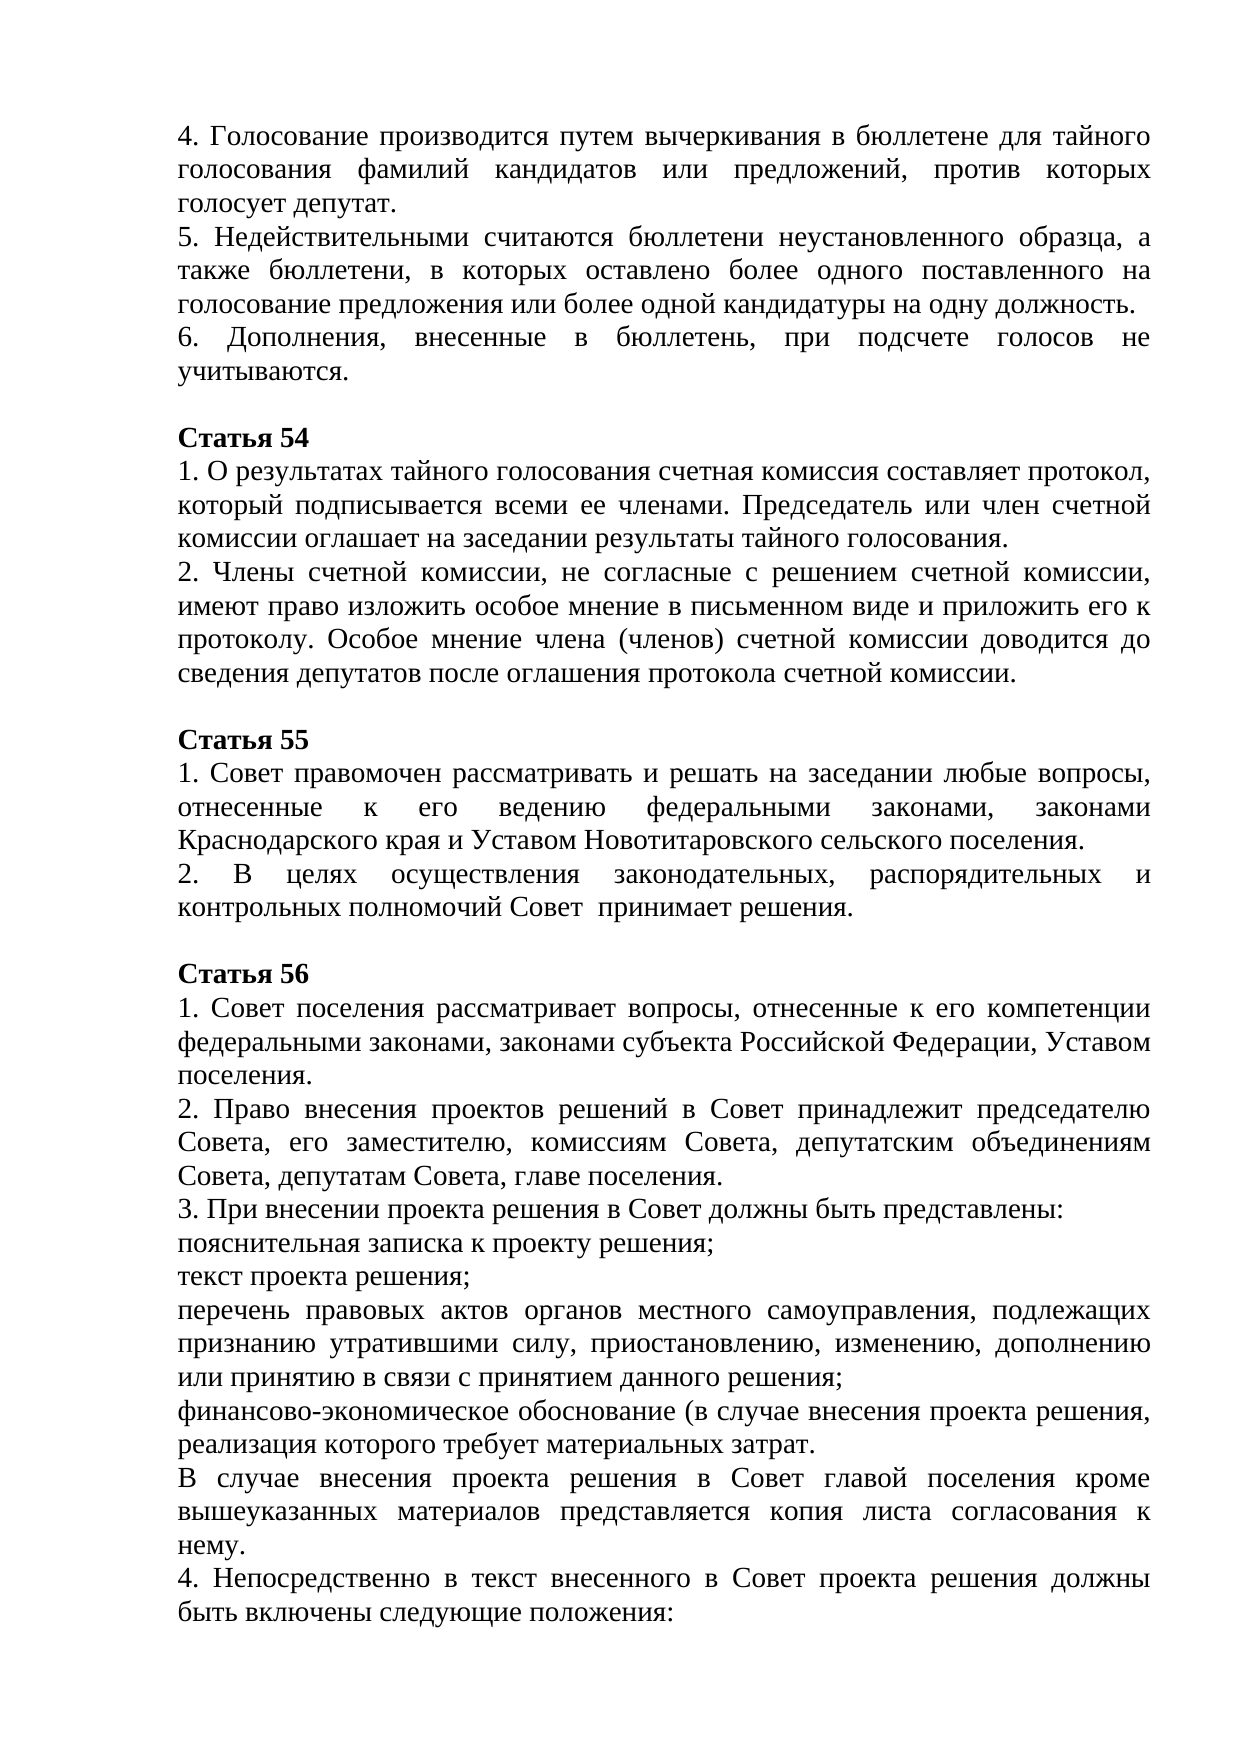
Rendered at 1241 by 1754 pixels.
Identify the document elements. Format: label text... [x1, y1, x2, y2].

text перечень правовых актов органов местного самоуправления, подлежащих признанию утратившими силу, приостановлению, изменению, дополнению или принятию в связи с принятием данного решения; [177, 1292, 1152, 1393]
text 2. В целях осуществления законодательных, распорядительных и контрольных полномочий Совет принимает решения. [177, 856, 1152, 923]
text 1. Совет правомочен рассматривать и решать на заседании любые вопросы, отнесенные к его ведению федеральными законами, законами Краснодарского края и Уставом Новотитаровского сельского поселения. [177, 755, 1152, 856]
text 4. Непосредственно в текст внесенного в Совет проекта решения должны быть включены следующие положения: [177, 1560, 1152, 1627]
text текст проекта решения; [177, 1258, 1152, 1292]
text 1. Совет поселения рассматривает вопросы, отнесенные к его компетенции федеральными законами, законами субъекта Российской Федерации, Уставом поселения. [177, 990, 1152, 1091]
text 4. Голосование производится путем вычеркивания в бюллетене для тайного голосования фамилий кандидатов или предложений, против которых голосует депутат. [177, 118, 1152, 219]
text финансово-экономическое обоснование (в случае внесения проекта решения, реализация которого требует материальных затрат. [177, 1393, 1152, 1460]
text 3. При внесении проекта решения в Совет должны быть представлены: [177, 1191, 1152, 1225]
text пояснительная записка к проекту решения; [177, 1225, 1152, 1258]
text Статья 54 [177, 420, 1152, 453]
text Статья 55 [177, 722, 1152, 755]
text 5. Недействительными считаются бюллетени неустановленного образца, а также бюллетени, в которых оставлено более одного поставленного на голосование предложения или более одной кандидатуры на одну должность. [177, 219, 1152, 319]
text 1. О результатах тайного голосования счетная комиссия составляет протокол, который подписывается всеми ее членами. Председатель или член счетной комиссии оглашает на заседании результаты тайного голосования. [177, 453, 1152, 554]
text Статья 56 [177, 957, 1152, 990]
text 2. Право внесения проектов решений в Совет принадлежит председателю Совета, его заместителю, комиссиям Совета, депутатским объединениям Совета, депутатам Совета, главе поселения. [177, 1091, 1152, 1191]
text В случае внесения проекта решения в Совет главой поселения кроме вышеуказанных материалов представляется копия листа согласования к нему. [177, 1460, 1152, 1560]
text 2. Члены счетной комиссии, не согласные с решением счетной комиссии, имеют право изложить особое мнение в письменном виде и приложить его к протоколу. Особое мнение члена (членов) счетной комиссии доводится до сведения депутатов после оглашения протокола счетной комиссии. [177, 554, 1152, 688]
text 6. Дополнения, внесенные в бюллетень, при подсчете голосов не учитываются. [177, 319, 1152, 386]
